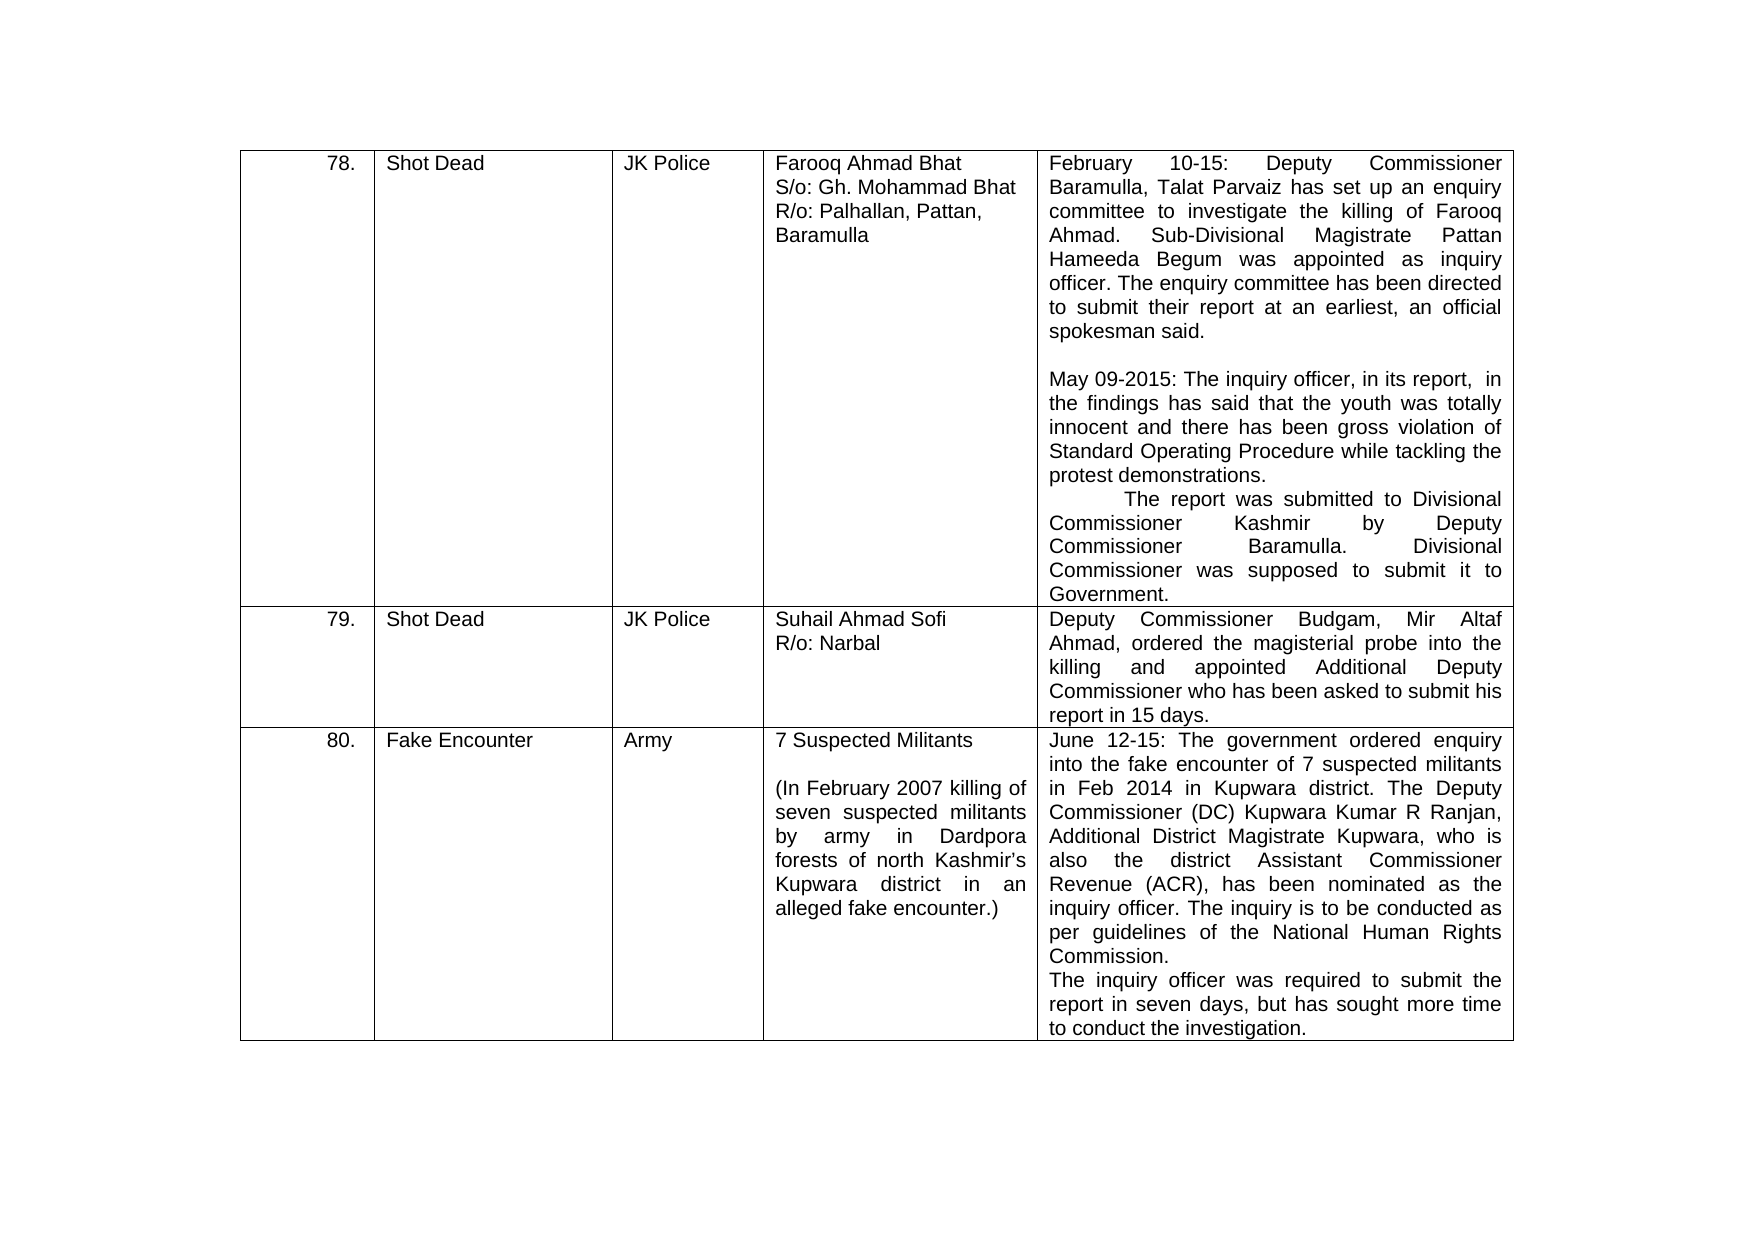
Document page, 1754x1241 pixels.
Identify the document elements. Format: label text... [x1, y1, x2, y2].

table_cell Army [613, 728, 763, 1039]
table_cell [241, 607, 374, 727]
table_cell Farooq Ahmad Bhat S/o: Gh. Mohammad Bhat R/o: Palhallan, Pattan, Baramulla [764, 151, 1037, 606]
table_cell [241, 728, 374, 1039]
table_cell JK Police [613, 607, 763, 727]
table_cell [241, 151, 374, 606]
table_cell Suhail Ahmad Sofi R/o: Narbal [764, 607, 1037, 727]
table_cell Deputy Commissioner Budgam, Mir Altaf Ahmad, ordered the magisterial probe into the killing and appointed Additional Deputy Commissioner who has been asked to submit his report in 15 days. [1038, 607, 1513, 727]
table_cell February 10-15: Deputy Commissioner Baramulla, Talat Parvaiz has set up an enquiry committee to investigate the killing of Farooq Ahmad. Sub-Divisional Magistrate Pattan Hameeda Begum was appointed as inquiry officer. The enquiry committee has been directed to submit their report at an earliest, an official spokesman said. May 09-2015: The inquiry officer, in its report, in the findings has said that the youth was totally innocent and there has been gross violation of Standard Operating Procedure while tackling the protest demonstrations. The report was submitted to Divisional Commissioner Kashmir by Deputy Commissioner Baramulla. Divisional Commissioner was supposed to submit it to Government. [1038, 151, 1513, 606]
table_cell 7 Suspected Militants (In February 2007 killing of seven suspected militants by army in Dardpora forests of north Kashmir’s Kupwara district in an alleged fake encounter.) [764, 728, 1037, 1039]
table_cell Shot Dead [375, 607, 612, 727]
table_cell June 12-15: The government ordered enquiry into the fake encounter of 7 suspected militants in Feb 2014 in Kupwara district. The Deputy Commissioner (DC) Kupwara Kumar R Ranjan, Additional District Magistrate Kupwara, who is also the district Assistant Commissioner Revenue (ACR), has been nominated as the inquiry officer. The inquiry is to be conducted as per guidelines of the National Human Rights Commission. The inquiry officer was required to submit the report in seven days, but has sought more time to conduct the investigation. [1038, 728, 1513, 1039]
table_cell Shot Dead [375, 151, 612, 606]
table_cell JK Police [613, 151, 763, 606]
table_cell Fake Encounter [375, 728, 612, 1039]
